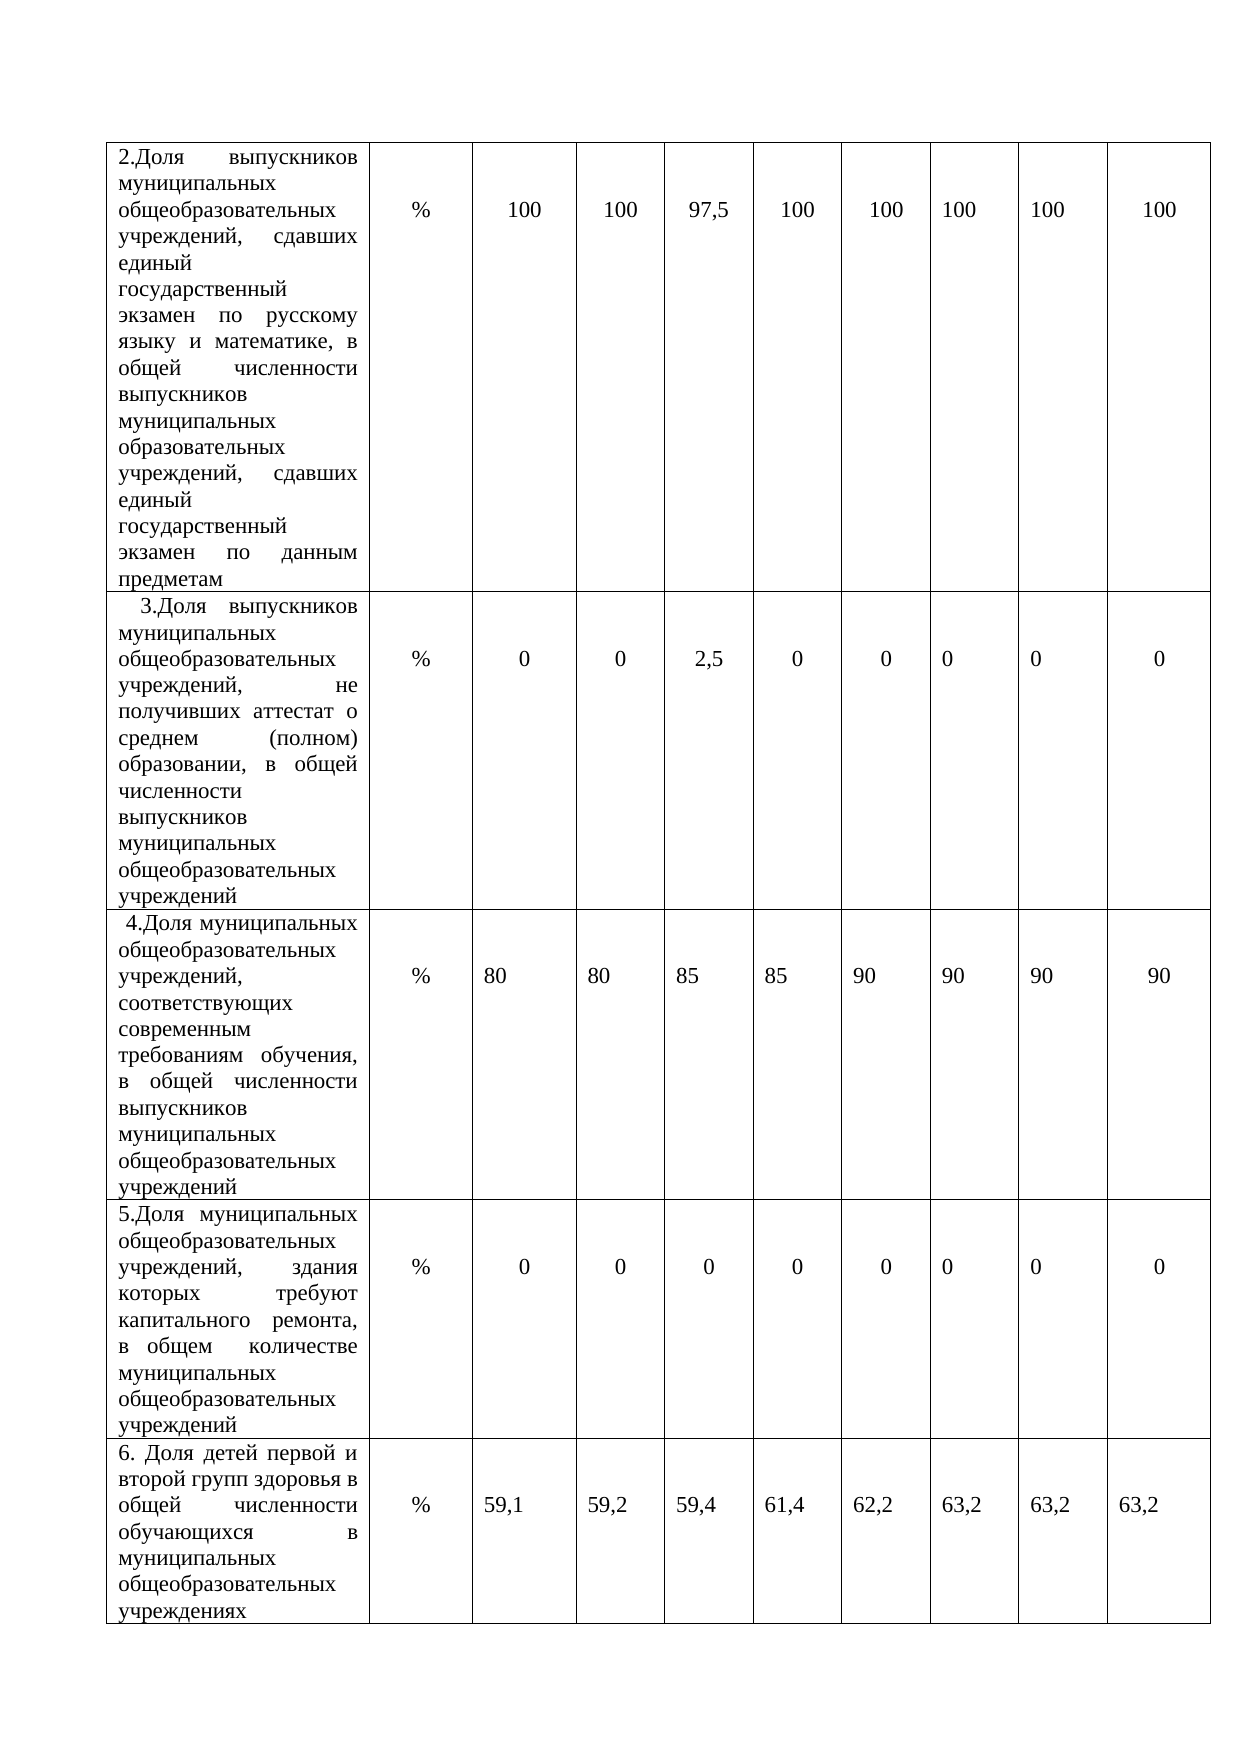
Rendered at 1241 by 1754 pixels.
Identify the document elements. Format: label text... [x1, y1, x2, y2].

table_cell 97,5 [665, 143, 753, 591]
table_cell 0 [931, 1200, 1018, 1438]
table_cell 100 [1108, 143, 1210, 591]
table_cell 90 [1108, 910, 1210, 1199]
table_cell 59,1 [473, 1439, 576, 1623]
table_cell % [370, 143, 472, 591]
table_cell 85 [754, 910, 841, 1199]
table_cell 100 [842, 143, 930, 591]
table_cell 90 [931, 910, 1018, 1199]
table_cell 2,5 [665, 592, 753, 908]
table_cell 0 [473, 592, 576, 908]
table_cell 100 [473, 143, 576, 591]
table_cell % [370, 1200, 472, 1438]
table_cell % [370, 910, 472, 1199]
table_cell 4.Доля муниципальных общеобразовательных учреждений, соответствующих современным требованиям обучения, в общей численности выпускников муниципальных общеобразовательных учреждений [107, 910, 369, 1199]
table_cell % [370, 592, 472, 908]
table_cell 0 [842, 1200, 930, 1438]
table_cell 90 [1019, 910, 1107, 1199]
table_cell 100 [931, 143, 1018, 591]
table_cell 3.Доля выпускников муниципальных общеобразовательных учреждений, не получивших аттестат о среднем (полном) образовании, в общей численности выпускников муниципальных общеобразовательных учреждений [107, 592, 369, 908]
table_cell 63,2 [1108, 1439, 1210, 1623]
table_cell 59,2 [577, 1439, 664, 1623]
table_cell 85 [665, 910, 753, 1199]
table_cell 0 [754, 592, 841, 908]
table_cell 61,4 [754, 1439, 841, 1623]
table_cell 0 [754, 1200, 841, 1438]
table_cell 0 [1108, 1200, 1210, 1438]
table_cell 100 [1019, 143, 1107, 591]
table_cell 0 [577, 1200, 664, 1438]
table_cell 0 [1108, 592, 1210, 908]
table_cell 0 [1019, 1200, 1107, 1438]
table_cell 90 [842, 910, 930, 1199]
table_cell 80 [577, 910, 664, 1199]
table_cell 63,2 [1019, 1439, 1107, 1623]
table_cell 0 [931, 592, 1018, 908]
table_cell 0 [1019, 592, 1107, 908]
table_cell 0 [473, 1200, 576, 1438]
table_cell 100 [754, 143, 841, 591]
table_cell 80 [473, 910, 576, 1199]
table_cell 0 [665, 1200, 753, 1438]
table_cell 62,2 [842, 1439, 930, 1623]
table_cell 100 [577, 143, 664, 591]
table_cell 6. Доля детей первой и второй групп здоровья в общей численности обучающихся в муниципальных общеобразовательных учреждениях [107, 1439, 369, 1623]
table_cell % [370, 1439, 472, 1623]
table_cell 0 [842, 592, 930, 908]
table_cell 5.Доля муниципальных общеобразовательных учреждений, здания которых требуют капитального ремонта, в общем количестве муниципальных общеобразовательных учреждений [107, 1200, 369, 1438]
table_cell 59,4 [665, 1439, 753, 1623]
table_cell 63,2 [931, 1439, 1018, 1623]
table_cell 2.Доля выпускников муниципальных общеобразовательных учреждений, сдавших единый государственный экзамен по русскому языку и математике, в общей численности выпускников муниципальных образовательных учреждений, сдавших единый государственный экзамен по данным предметам [107, 143, 369, 591]
table_cell 0 [577, 592, 664, 908]
